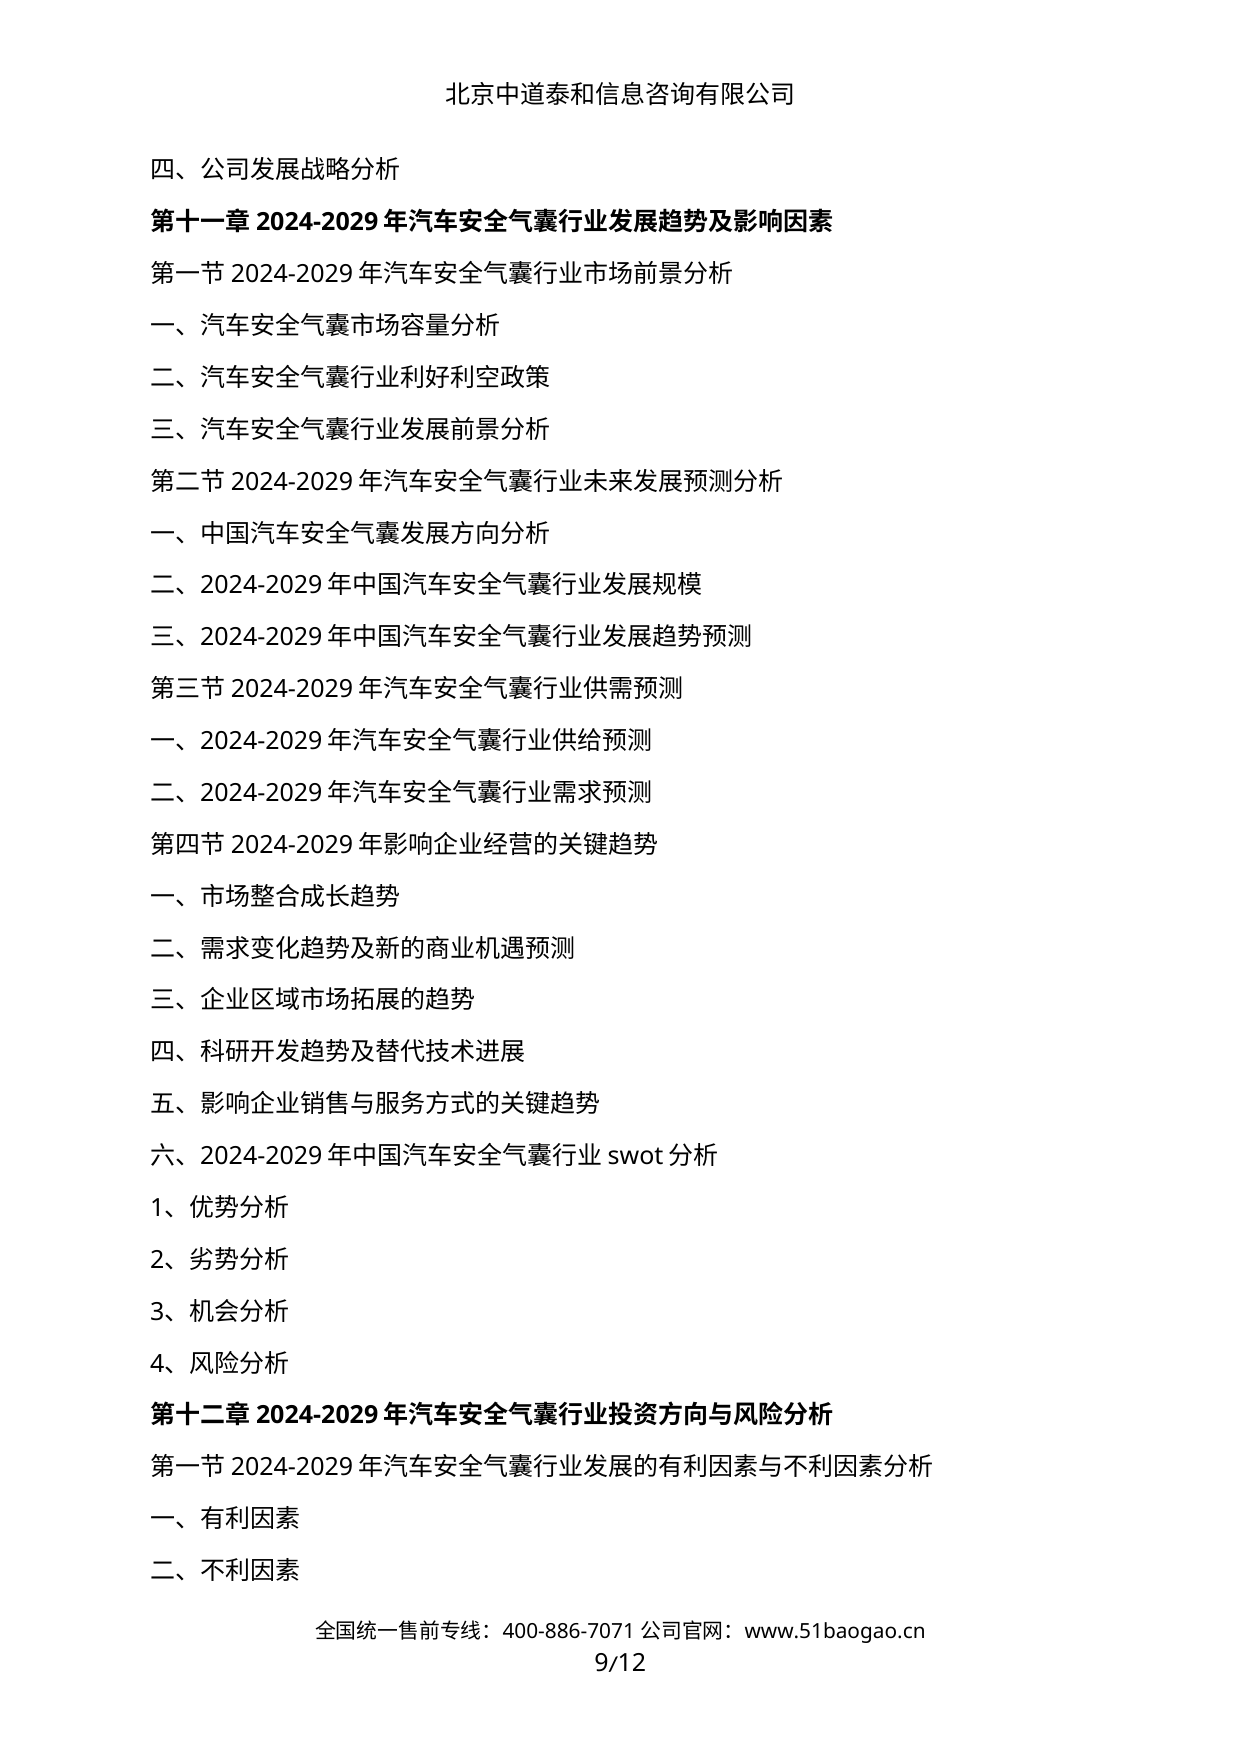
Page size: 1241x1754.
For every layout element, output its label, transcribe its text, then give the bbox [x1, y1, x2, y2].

text 三、2024-2029年中国汽车安全气囊行业发展趋势预测 [150, 617, 1090, 653]
text 第十二章 2024-2029年汽车安全气囊行业投资方向与风险分析 [150, 1395, 1090, 1431]
text 第四节 2024-2029年影响企业经营的关键趋势 [150, 824, 1090, 861]
text 二、2024-2029年中国汽车安全气囊行业发展规模 [150, 565, 1090, 601]
text 四、科研开发趋势及替代技术进展 [150, 1032, 1090, 1068]
text 五、影响企业销售与服务方式的关键趋势 [150, 1084, 1090, 1120]
text 一、有利因素 [150, 1499, 1090, 1535]
text 第二节 2024-2029年汽车安全气囊行业未来发展预测分析 [150, 461, 1090, 497]
text 2、劣势分析 [150, 1239, 1090, 1276]
text 二、需求变化趋势及新的商业机遇预测 [150, 928, 1090, 964]
text 一、2024-2029年汽车安全气囊行业供给预测 [150, 721, 1090, 757]
text 一、市场整合成长趋势 [150, 876, 1090, 912]
text 第一节 2024-2029年汽车安全气囊行业发展的有利因素与不利因素分析 [150, 1447, 1090, 1483]
text 3、机会分析 [150, 1291, 1090, 1327]
text 第一节 2024-2029年汽车安全气囊行业市场前景分析 [150, 254, 1090, 290]
text 第十一章 2024-2029年汽车安全气囊行业发展趋势及影响因素 [150, 202, 1090, 238]
text 六、2024-2029年中国汽车安全气囊行业swot分析 [150, 1136, 1090, 1172]
text 二、2024-2029年汽车安全气囊行业需求预测 [150, 772, 1090, 809]
text 二、汽车安全气囊行业利好利空政策 [150, 357, 1090, 394]
text 三、企业区域市场拓展的趋势 [150, 980, 1090, 1016]
text 一、汽车安全气囊市场容量分析 [150, 306, 1090, 342]
text 二、不利因素 [150, 1551, 1090, 1587]
text 第三节 2024-2029年汽车安全气囊行业供需预测 [150, 669, 1090, 705]
text 一、中国汽车安全气囊发展方向分析 [150, 513, 1090, 549]
text 4、风险分析 [150, 1343, 1090, 1379]
text 1、优势分析 [150, 1187, 1090, 1224]
text 三、汽车安全气囊行业发展前景分析 [150, 409, 1090, 446]
text 四、公司发展战略分析 [150, 150, 1090, 186]
